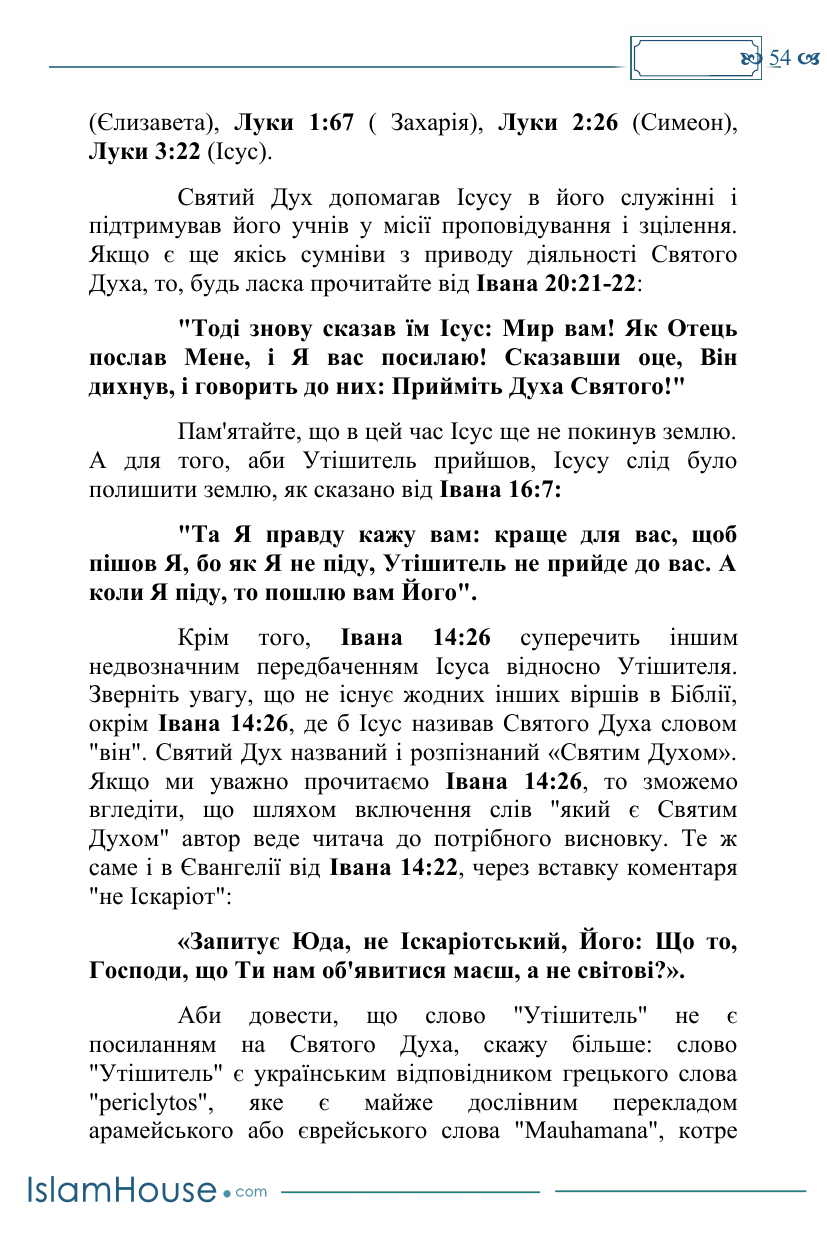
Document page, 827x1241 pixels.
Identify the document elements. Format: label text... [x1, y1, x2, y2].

text Святий Дух допомагав Ісусу в його служінні і підтримував його учнів у місії проповідування і зцілення. Якщо є ще якісь сумніви з приводу діяльності Святого Духа, то, будь ласка прочитайте від Івана 20:21-22: [89, 182, 738, 297]
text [89, 107, 738, 165]
text Пам'ятайте, що в цей час Ісус ще не покинув землю. А для того, аби Утішитель прийшов, Ісусу слід було полишити землю, як сказано від Івана 16:7: [89, 416, 738, 502]
text "Тоді знову сказав їм Ісус: Мир вам! Як Отець послав Мене, і Я вас посилаю! Сказавши оце, Він дихнув, і говорить до них: Прийміть Духа Святого!" [89, 313, 738, 399]
text «Запитує Юда, не Іскаріотський, Його: Що то, Господи, що Ти нам об'явитися маєш, а не світові?». [89, 926, 738, 984]
picture [548, 1170, 807, 1208]
text Крім того, Івана 14:26 суперечить іншим недвозначним передбаченням Ісуса відносно Утішителя. Зверніть увагу, що не існує жодних інших віршів в Біблії, окрім Івана 14:26, де б Ісус називав Святого Духа словом "він". Святий Дух названий і розпізнаний «Святим Духом». Якщо ми уважно прочитаємо Івана 14:26, то зможемо вгледіти, що шляхом включення слів "який є Святим Духом" автор веде читача до потрібного висновку. Те ж саме і в Євангелії від Івана 14:22, через вставку коментаря "не Іскаріот": [89, 622, 738, 909]
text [89, 1000, 738, 1144]
picture [20, 1171, 541, 1209]
text "Та Я правду кажу вам: краще для вас, щоб пішов Я, бо як Я не піду, Утішитель не прийде до вас. А коли Я піду, то пошлю вам Його". [89, 519, 738, 605]
